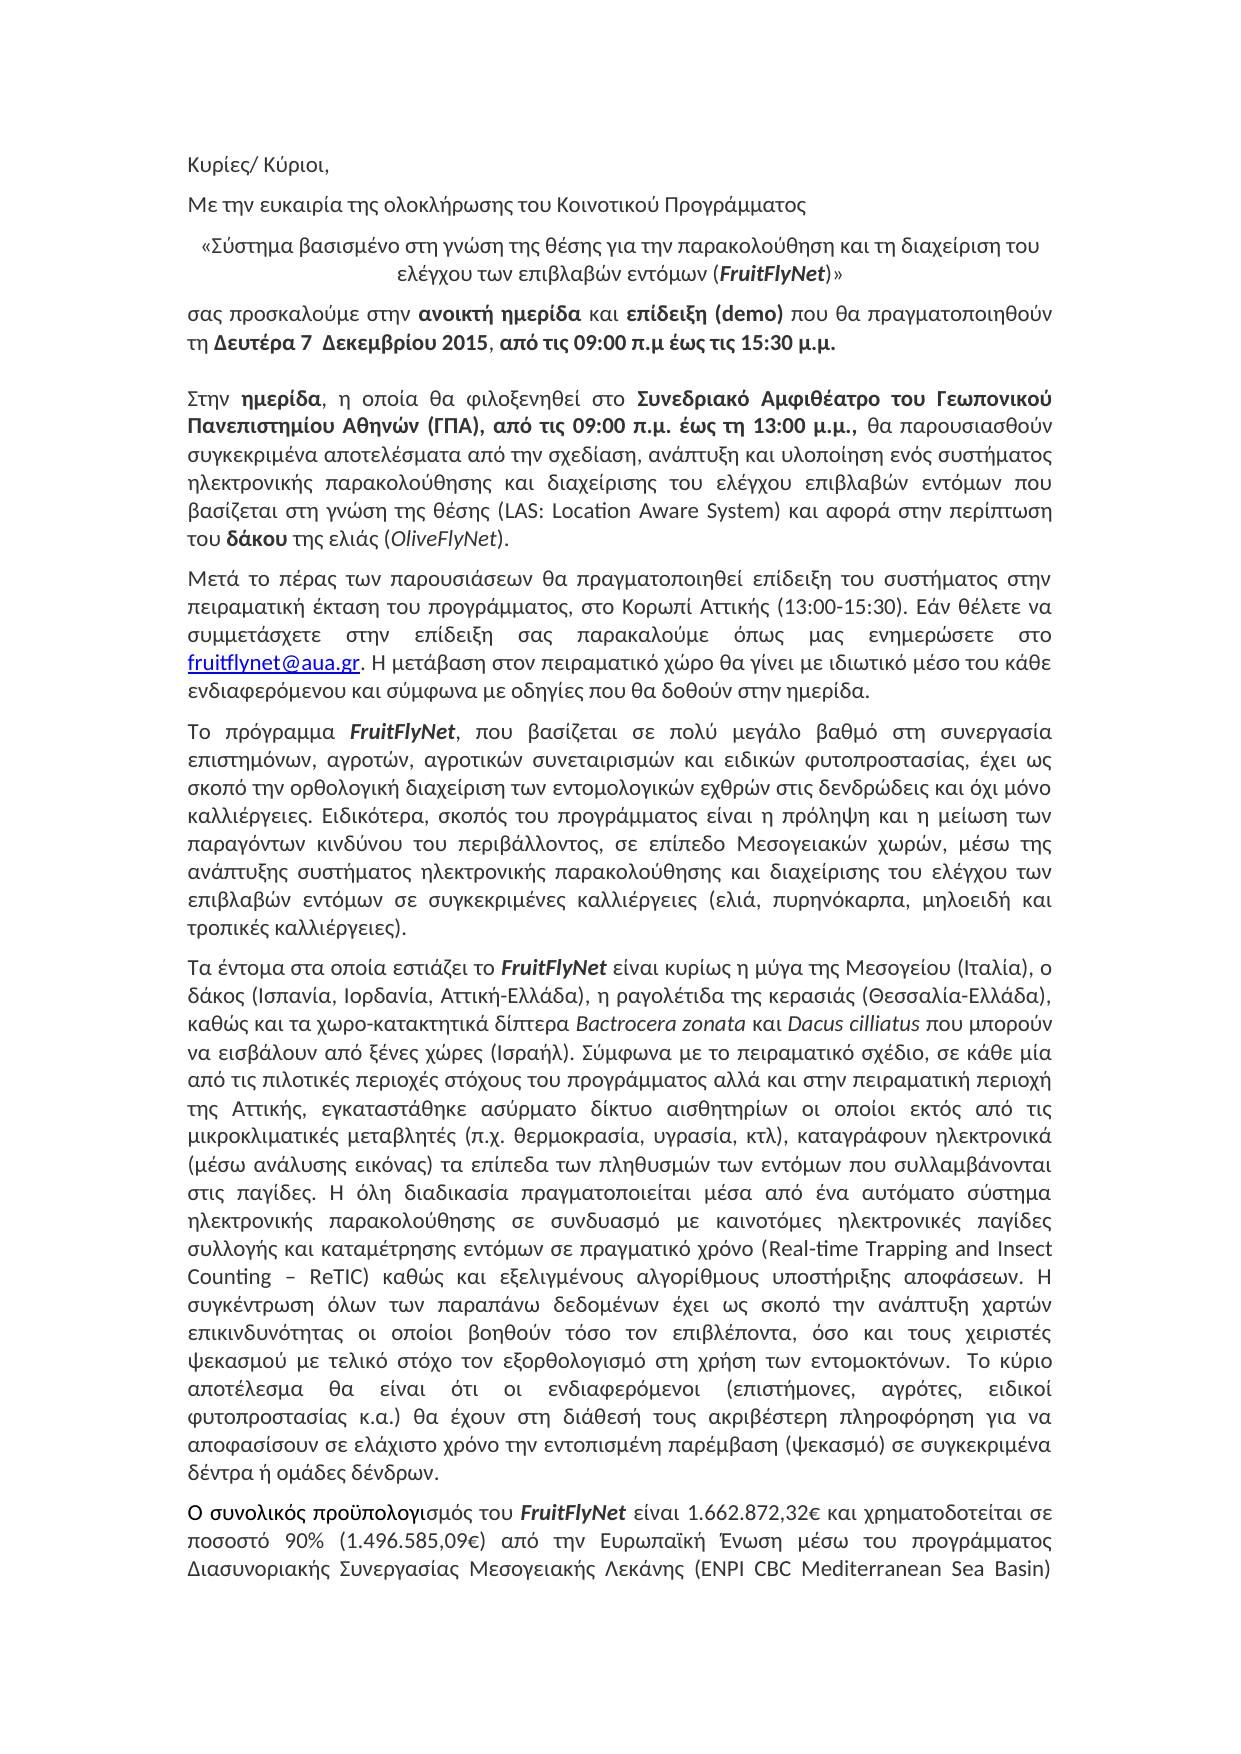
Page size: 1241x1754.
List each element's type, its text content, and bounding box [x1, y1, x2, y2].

text σας προσκαλούμε στην ανοικτή ημερίδα και επίδειξη (demo) που θα πραγματοποιηθούν τη Δευτέρα 7 Δεκεμβρίου 2015, από τις 09:00 π.μ έως τις 15:30 μ.μ. [187, 299, 1053, 356]
text «Σύστημα βασισμένο στη γνώση της θέσης για την παρακολούθηση και τη διαχείριση του ελέγχου των επιβλαβών εντόμων (FruitFlyNet)» [187, 231, 1053, 287]
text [187, 1498, 1053, 1582]
text Τα έντομα στα οποία εστιάζει το FruitFlyNet είναι κυρίως η μύγα της Μεσογείου (Ιταλία), ο δάκος (Ισπανία, Ιορδανία, Αττική-Ελλάδα), η ραγολέτιδα της κερασιάς (Θεσσαλία-Ελλάδα), καθώς και τα χωρο-κατακτητικά δίπτερα Bactrocera zonata και Dacus cilliatus που μπορούν να εισβάλουν από ξένες χώρες (Ισραήλ). Σύμφωνα με το πειραματικό σχέδιο, σε κάθε μία από τις πιλοτικές περιοχές στόχους του προγράμματος αλλά και στην πειραματική περιοχή της Αττικής, εγκαταστάθηκε ασύρματο δίκτυο αισθητηρίων οι οποίοι εκτός από τις μικροκλιματικές μεταβλητές (π.χ. θερμοκρασία, υγρασία, κτλ), καταγράφουν ηλεκτρονικά (μέσω ανάλυσης εικόνας) τα επίπεδα των πληθυσμών των εντόμων που συλλαμβάνονται στις παγίδες. Η όλη διαδικασία πραγματοποιείται μέσα από ένα αυτόματο σύστημα ηλεκτρονικής παρακολούθησης σε συνδυασμό με καινοτόμες ηλεκτρονικές παγίδες συλλογής και καταμέτρησης εντόμων σε πραγματικό χρόνο (Real-time Trapping and Insect Counting – ReTIC) καθώς και εξελιγμένους αλγορίθμους υποστήριξης αποφάσεων. Η συγκέντρωση όλων των παραπάνω δεδομένων έχει ως σκοπό την ανάπτυξη χαρτών επικινδυνότητας οι οποίοι βοηθούν τόσο τον επιβλέποντα, όσο και τους χειριστές ψεκασμού με τελικό στόχο τον εξορθολογισμό στη χρήση των εντομοκτόνων. Το κύριο αποτέλεσμα θα είναι ότι οι ενδιαφερόμενοι (επιστήμονες, αγρότες, ειδικοί φυτοπροστασίας κ.α.) θα έχουν στη διάθεσή τους ακριβέστερη πληροφόρηση για να αποφασίσουν σε ελάχιστο χρόνο την εντοπισμένη παρέμβαση (ψεκασμό) σε συγκεκριμένα δέντρα ή ομάδες δένδρων. [187, 953, 1053, 1486]
text Μετά το πέρας των παρουσιάσεων θα πραγματοποιηθεί επίδειξη του συστήματος στην πειραματική έκταση του προγράμματος, στο Κορωπί Αττικής (13:00-15:30). Εάν θέλετε να συμμετάσχετε στην επίδειξη σας παρακαλούμε όπως μας ενημερώσετε στο fruitflynet@aua.gr. Η μετάβαση στον πειραματικό χώρο θα γίνει με ιδιωτικό μέσο του κάθε ενδιαφερόμενου και σύμφωνα με οδηγίες που θα δοθούν στην ημερίδα. [187, 564, 1053, 704]
text Το πρόγραμμα FruitFlyNet, που βασίζεται σε πολύ μεγάλο βαθμό στη συνεργασία επιστημόνων, αγροτών, αγροτικών συνεταιρισμών και ειδικών φυτοπροστασίας, έχει ως σκοπό την ορθολογική διαχείριση των εντομολογικών εχθρών στις δενδρώδεις και όχι μόνο καλλιέργειες. Ειδικότερα, σκοπός του προγράμματος είναι η πρόληψη και η μείωση των παραγόντων κινδύνου του περιβάλλοντος, σε επίπεδο Μεσογειακών χωρών, μέσω της ανάπτυξης συστήματος ηλεκτρονικής παρακολούθησης και διαχείρισης του ελέγχου των επιβλαβών εντόμων σε συγκεκριμένες καλλιέργειες (ελιά, πυρηνόκαρπα, μηλοειδή και τροπικές καλλιέργειες). [187, 717, 1053, 941]
text Mε την ευκαιρία της ολοκλήρωσης του Κοινοτικού Προγράμματος [187, 191, 1053, 218]
text Κυρίες/ Κύριοι, [187, 150, 1053, 178]
text Στην ημερίδα, η οποία θα φιλοξενηθεί στο Συνεδριακό Αμφιθέατρο του Γεωπονικού Πανεπιστημίου Αθηνών (ΓΠΑ), από τις 09:00 π.μ. έως τη 13:00 μ.μ., θα παρουσιασθούν συγκεκριμένα αποτελέσματα από την σχεδίαση, ανάπτυξη και υλοποίηση ενός συστήματος ηλεκτρονικής παρακολούθησης και διαχείρισης του ελέγχου επιβλαβών εντόμων που βασίζεται στη γνώση της θέσης (LAS: Location Aware System) και αφορά στην περίπτωση του δάκου της ελιάς (OliveFlyNet). [187, 384, 1053, 552]
